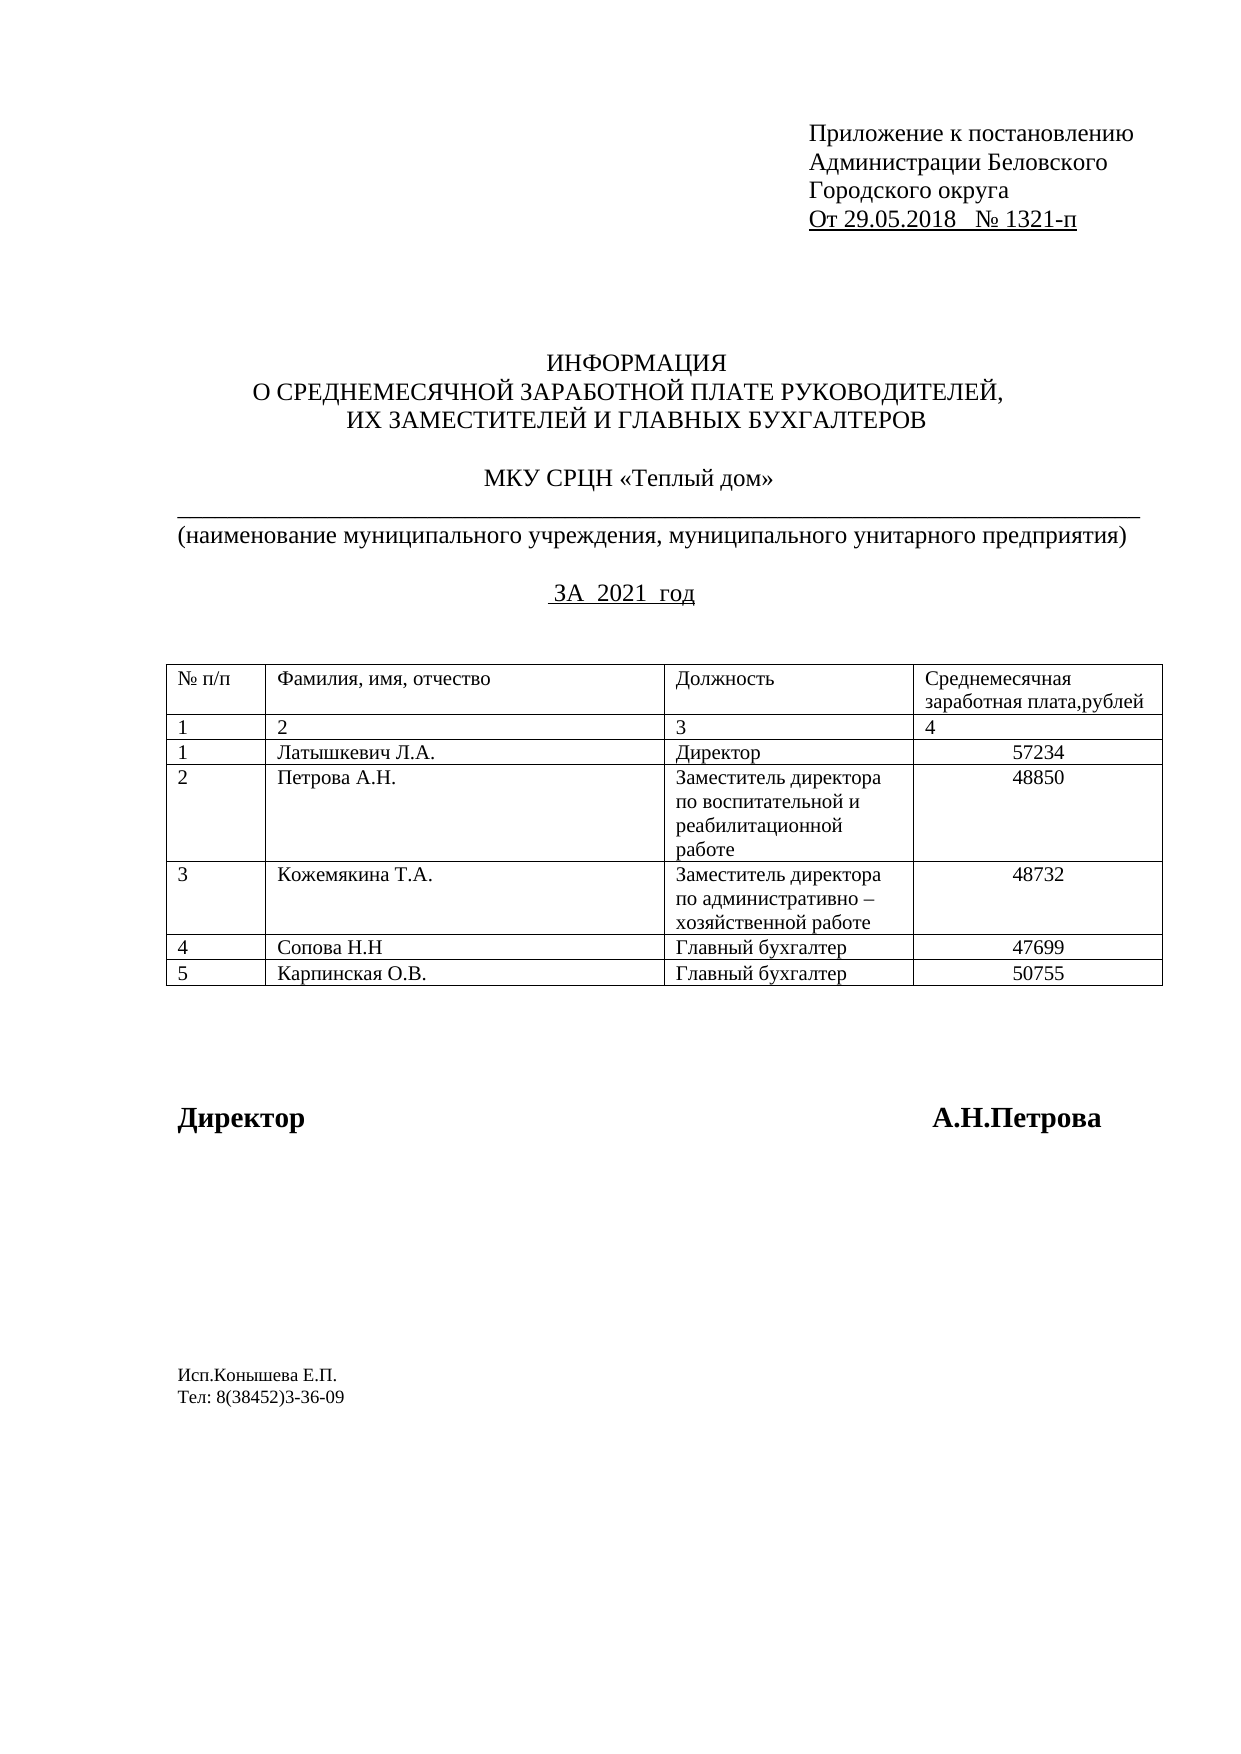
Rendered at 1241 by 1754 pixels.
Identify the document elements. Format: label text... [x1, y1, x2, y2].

table_cell 48850 [914, 765, 1162, 861]
text О СРЕДНЕМЕСЯЧНОЙ ЗАРАБОТНОЙ ПЛАТЕ РУКОВОДИТЕЛЕЙ, [177, 377, 1152, 406]
table_cell Петрова А.Н. [266, 765, 664, 861]
table_cell Заместитель директора по воспитательной и реабилитационной работе [665, 765, 913, 861]
table_cell 4 [914, 715, 1162, 739]
text ИХ ЗАМЕСТИТЕЛЕЙ И ГЛАВНЫХ БУХГАЛТЕРОВ [177, 406, 1152, 434]
text МКУ СРЦН «Теплый дом» [177, 463, 1152, 492]
table_cell Сопова Н.Н [266, 935, 664, 959]
table_cell Главный бухгалтер [665, 960, 913, 984]
text Тел: 8(38452)3-36-09 [177, 1386, 1152, 1407]
table_cell Латышкевич Л.А. [266, 740, 664, 764]
text _____________________________________________________________________________ [177, 492, 1152, 521]
table_cell Главный бухгалтер [665, 935, 913, 959]
table_cell 47699 [914, 935, 1162, 959]
table_cell 48732 [914, 862, 1162, 934]
table_cell 5 [167, 960, 265, 984]
table_cell Директор [665, 740, 913, 764]
table_cell Кожемякина Т.А. [266, 862, 664, 934]
table_cell 3 [665, 715, 913, 739]
table_header № п/п [167, 665, 265, 713]
table_cell Заместитель директора по административно – хозяйственной работе [665, 862, 913, 934]
text Приложение к постановлению [177, 118, 1152, 147]
table_cell 57234 [914, 740, 1162, 764]
table_cell 4 [167, 935, 265, 959]
text Исп.Конышева Е.П. [177, 1364, 1152, 1386]
text ИНФОРМАЦИЯ [177, 348, 1152, 377]
table_cell 2 [167, 765, 265, 861]
table_header Должность [665, 665, 913, 713]
table_cell Карпинская О.В. [266, 960, 664, 984]
text (наименование муниципального учреждения, муниципального унитарного предприятия) [177, 521, 1152, 549]
table_cell 1 [167, 715, 265, 739]
text Городского округа [177, 176, 1152, 204]
table_header Среднемесячная заработная плата,рублей [914, 665, 1162, 713]
text Администрации Беловского [177, 147, 1152, 176]
table_cell 3 [167, 862, 265, 934]
text От 29.05.2018 № 1321-п [177, 204, 1152, 233]
table_header Фамилия, имя, отчество [266, 665, 664, 713]
table_cell 50755 [914, 960, 1162, 984]
text ЗА 2021 год [177, 578, 1152, 607]
text Директор А.Н.Петрова [177, 1101, 1152, 1134]
table_cell 1 [167, 740, 265, 764]
table_cell 2 [266, 715, 664, 739]
